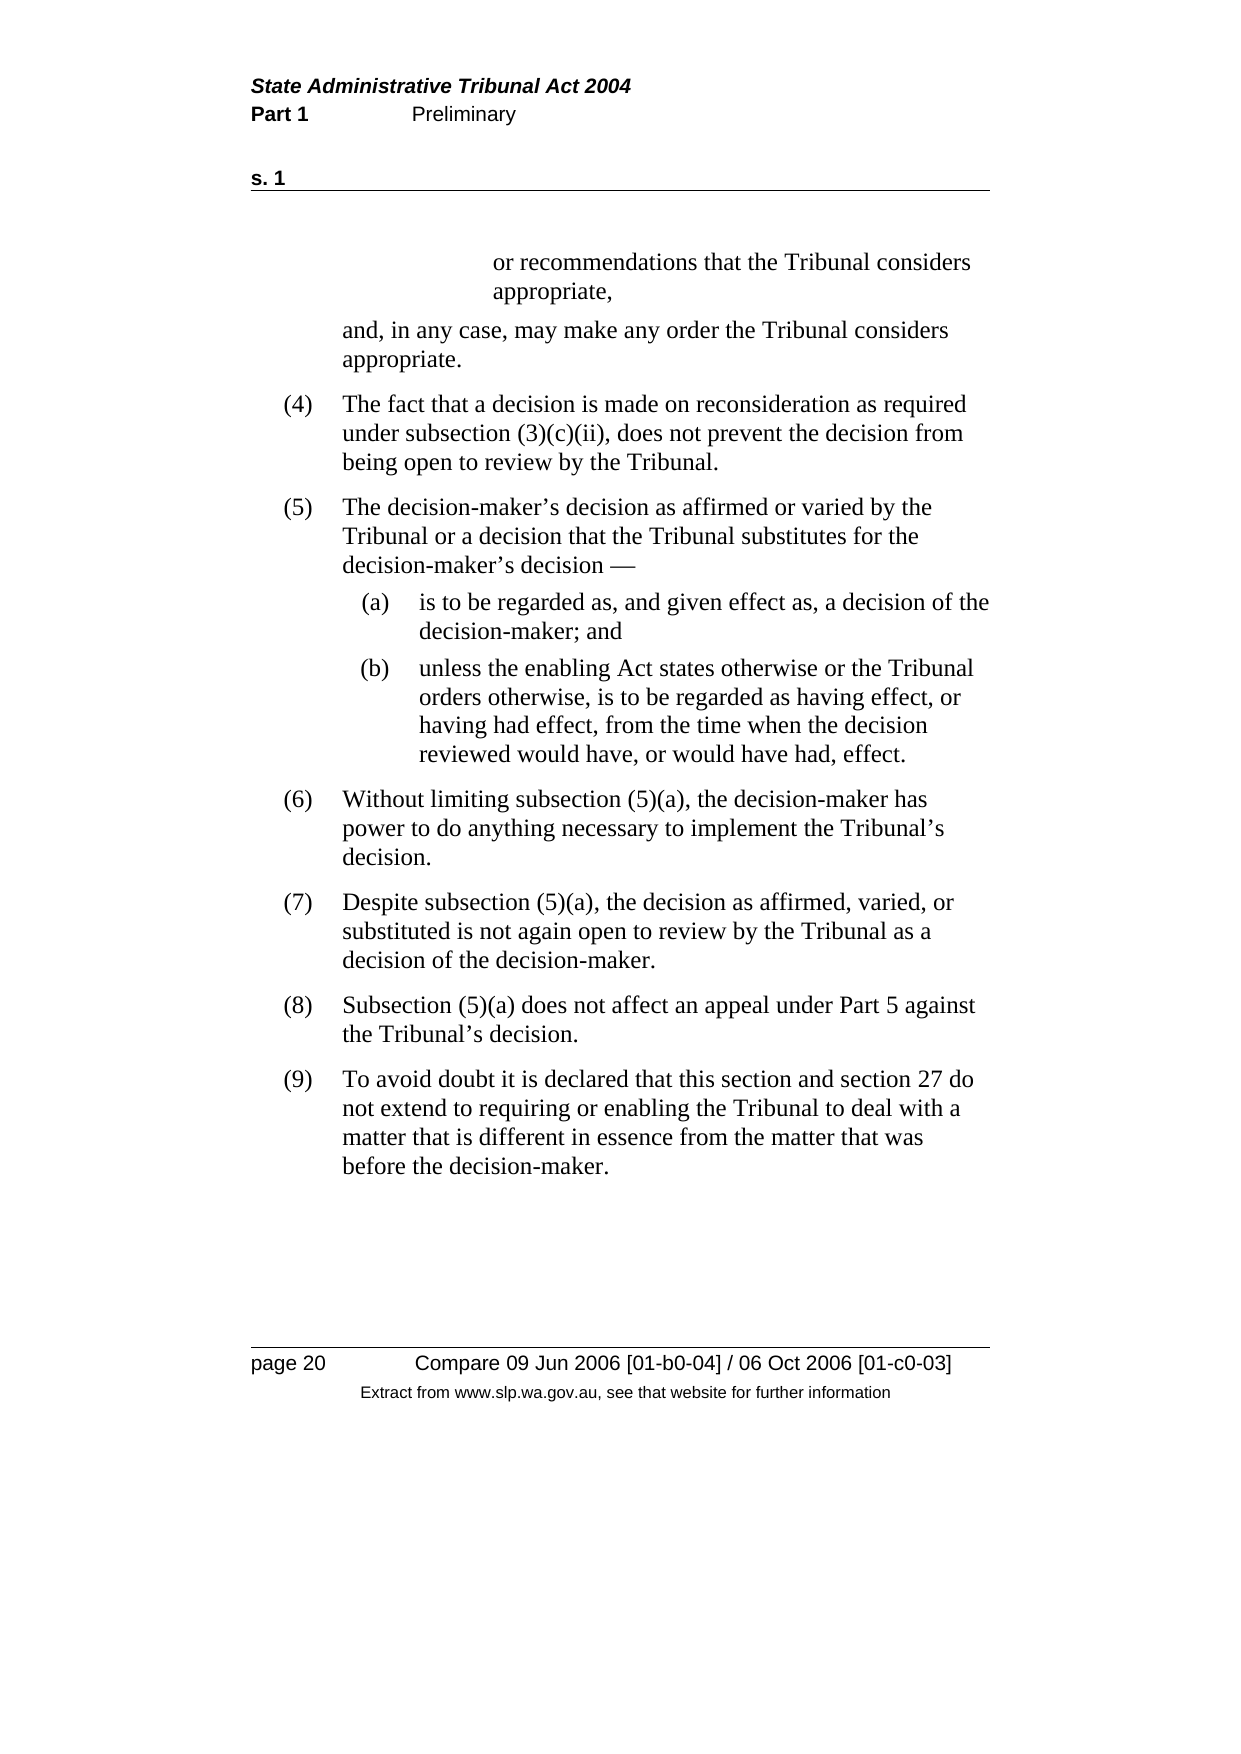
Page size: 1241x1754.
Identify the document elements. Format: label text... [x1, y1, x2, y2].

text (9) To avoid doubt it is declared that this section and section 27 do not extend to requiring or enabling the Tribunal to deal with a matter that is different in essence from the matter that was before the decision-maker. [251, 1064, 990, 1179]
text and, in any case, may make any order the Tribunal considers appropriate. [251, 315, 990, 373]
text (7) Despite subsection (5)(a), the decision as affirmed, varied, or substituted is not again open to review by the Tribunal as a decision of the decision-maker. [251, 887, 990, 974]
text (a) is to be regarded as, and given effect as, a decision of the decision-maker; and [251, 587, 990, 644]
text (4) The fact that a decision is made on reconsideration as required under subsection (3)(c)(ii), does not prevent the decision from being open to review by the Tribunal. [251, 389, 990, 476]
text (6) Without limiting subsection (5)(a), the decision-maker has power to do anything necessary to implement the Tribunal’s decision. [251, 784, 990, 871]
text (5) The decision-maker’s decision as affirmed or varied by the Tribunal or a decision that the Tribunal substitutes for the decision-maker’s decision — [251, 492, 990, 579]
text (b) unless the enabling Act states otherwise or the Tribunal orders otherwise, is to be regarded as having effect, or having had effect, from the time when the decision reviewed would have, or would have had, effect. [251, 653, 990, 768]
text (8) Subsection (5)(a) does not affect an appeal under Part 5 against the Tribunal’s decision. [251, 990, 990, 1048]
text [251, 247, 990, 305]
